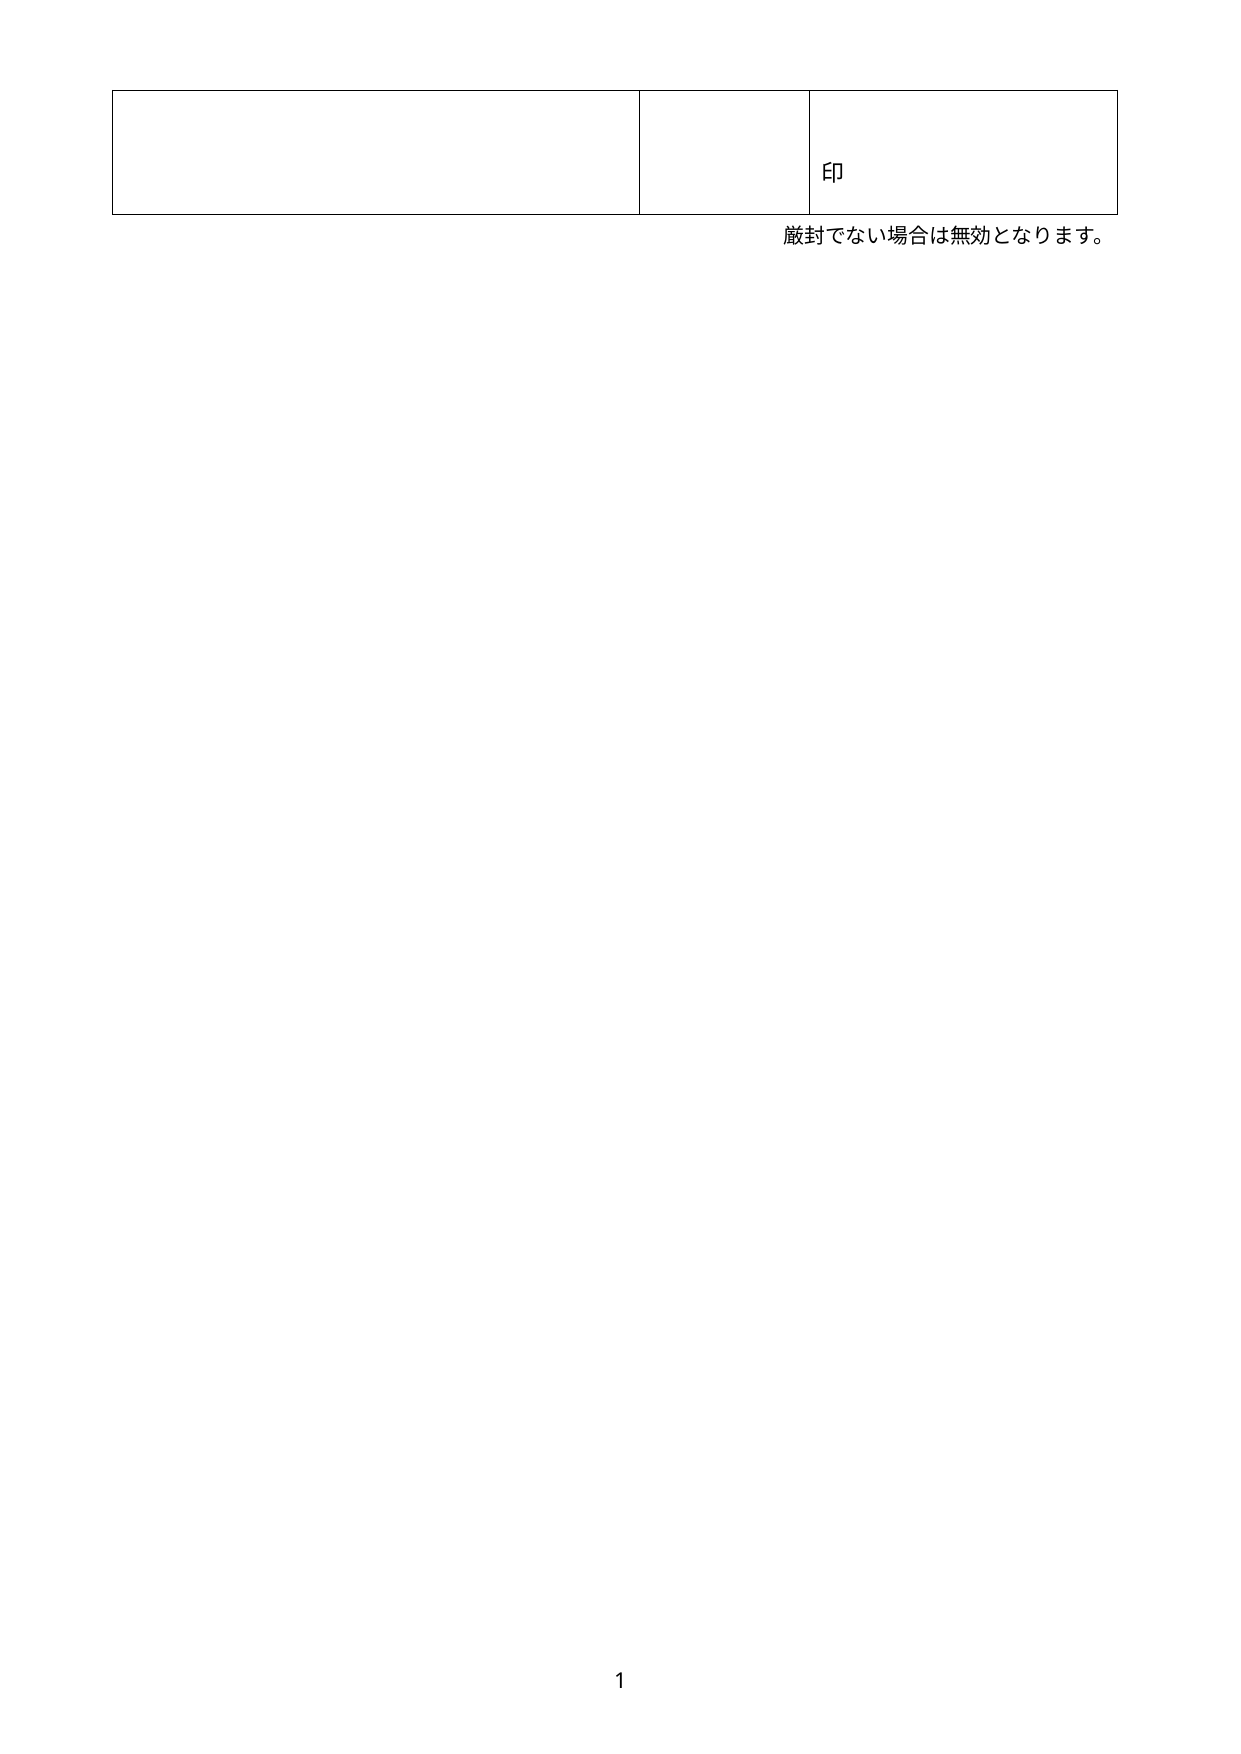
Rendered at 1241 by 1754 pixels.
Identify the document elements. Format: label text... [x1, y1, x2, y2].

table_cell 印 [810, 91, 1117, 214]
text 厳封でない場合は無効となります。 [124, 215, 1113, 253]
table_cell [640, 91, 809, 214]
table_cell [113, 91, 639, 214]
